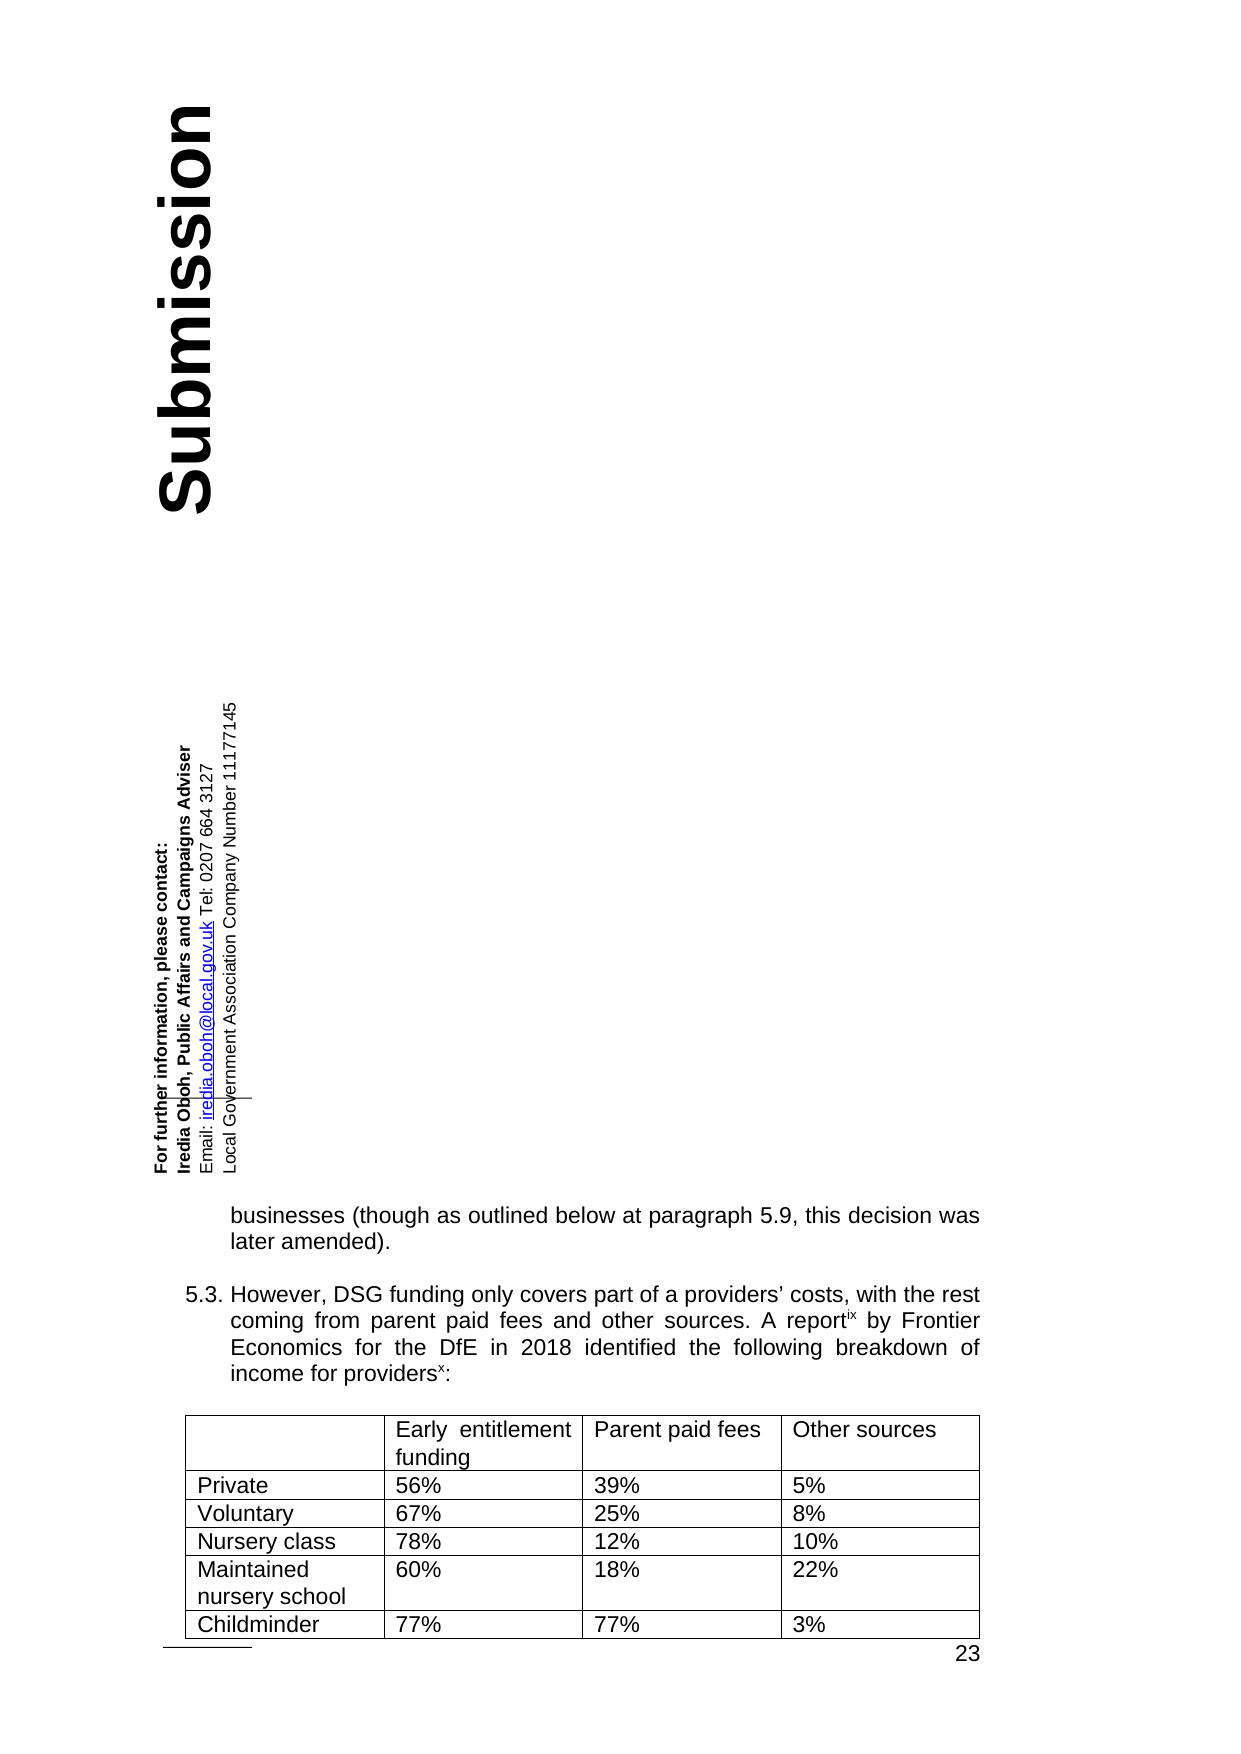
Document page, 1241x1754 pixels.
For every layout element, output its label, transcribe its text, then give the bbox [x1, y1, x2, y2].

table_cell 60% [385, 1556, 582, 1610]
table_cell Childminder [186, 1611, 384, 1638]
list On 17 March 2020, the Department for Education advised that they would continue to pay funding to councils for free entitlements (hereafter referred to as ‘DSG funding’) for two, three and four-year olds with the expectation that this would be passed through to early years providers even if they closed. This early clarification was welcome and provided assurance for providers to make informed decisions about their businesses (though as outlined below at paragraph 5.9, this decision was later amended). [185, 1202, 980, 1254]
table_cell 67% [385, 1500, 582, 1527]
table_cell 10% [782, 1528, 979, 1555]
table_cell 78% [385, 1528, 582, 1555]
table_header Parent paid fees [583, 1416, 781, 1470]
table_cell Nursery class [186, 1528, 384, 1555]
table_cell 77% [583, 1611, 781, 1638]
list However, DSG funding only covers part of a providers’ costs, with the rest coming from parent paid fees and other sources. A report by Frontier Economics for the DfE in 2018 identified the following breakdown of income for providers: [185, 1281, 980, 1386]
table_cell 22% [782, 1556, 979, 1610]
table_cell 18% [583, 1556, 781, 1610]
table_header [186, 1416, 384, 1470]
table_cell 12% [583, 1528, 781, 1555]
table_cell 8% [782, 1500, 979, 1527]
table_cell 3% [782, 1611, 979, 1638]
table_header Other sources [782, 1416, 979, 1470]
table_cell 5% [782, 1471, 979, 1498]
table_cell 39% [583, 1471, 781, 1498]
table_cell Voluntary [186, 1500, 384, 1527]
table_cell 56% [385, 1471, 582, 1498]
table_header Early entitlement funding [385, 1416, 582, 1470]
table_cell Private [186, 1471, 384, 1498]
table_cell 77% [385, 1611, 582, 1638]
table_cell Maintained nursery school [186, 1556, 384, 1610]
table_cell 25% [583, 1500, 781, 1527]
